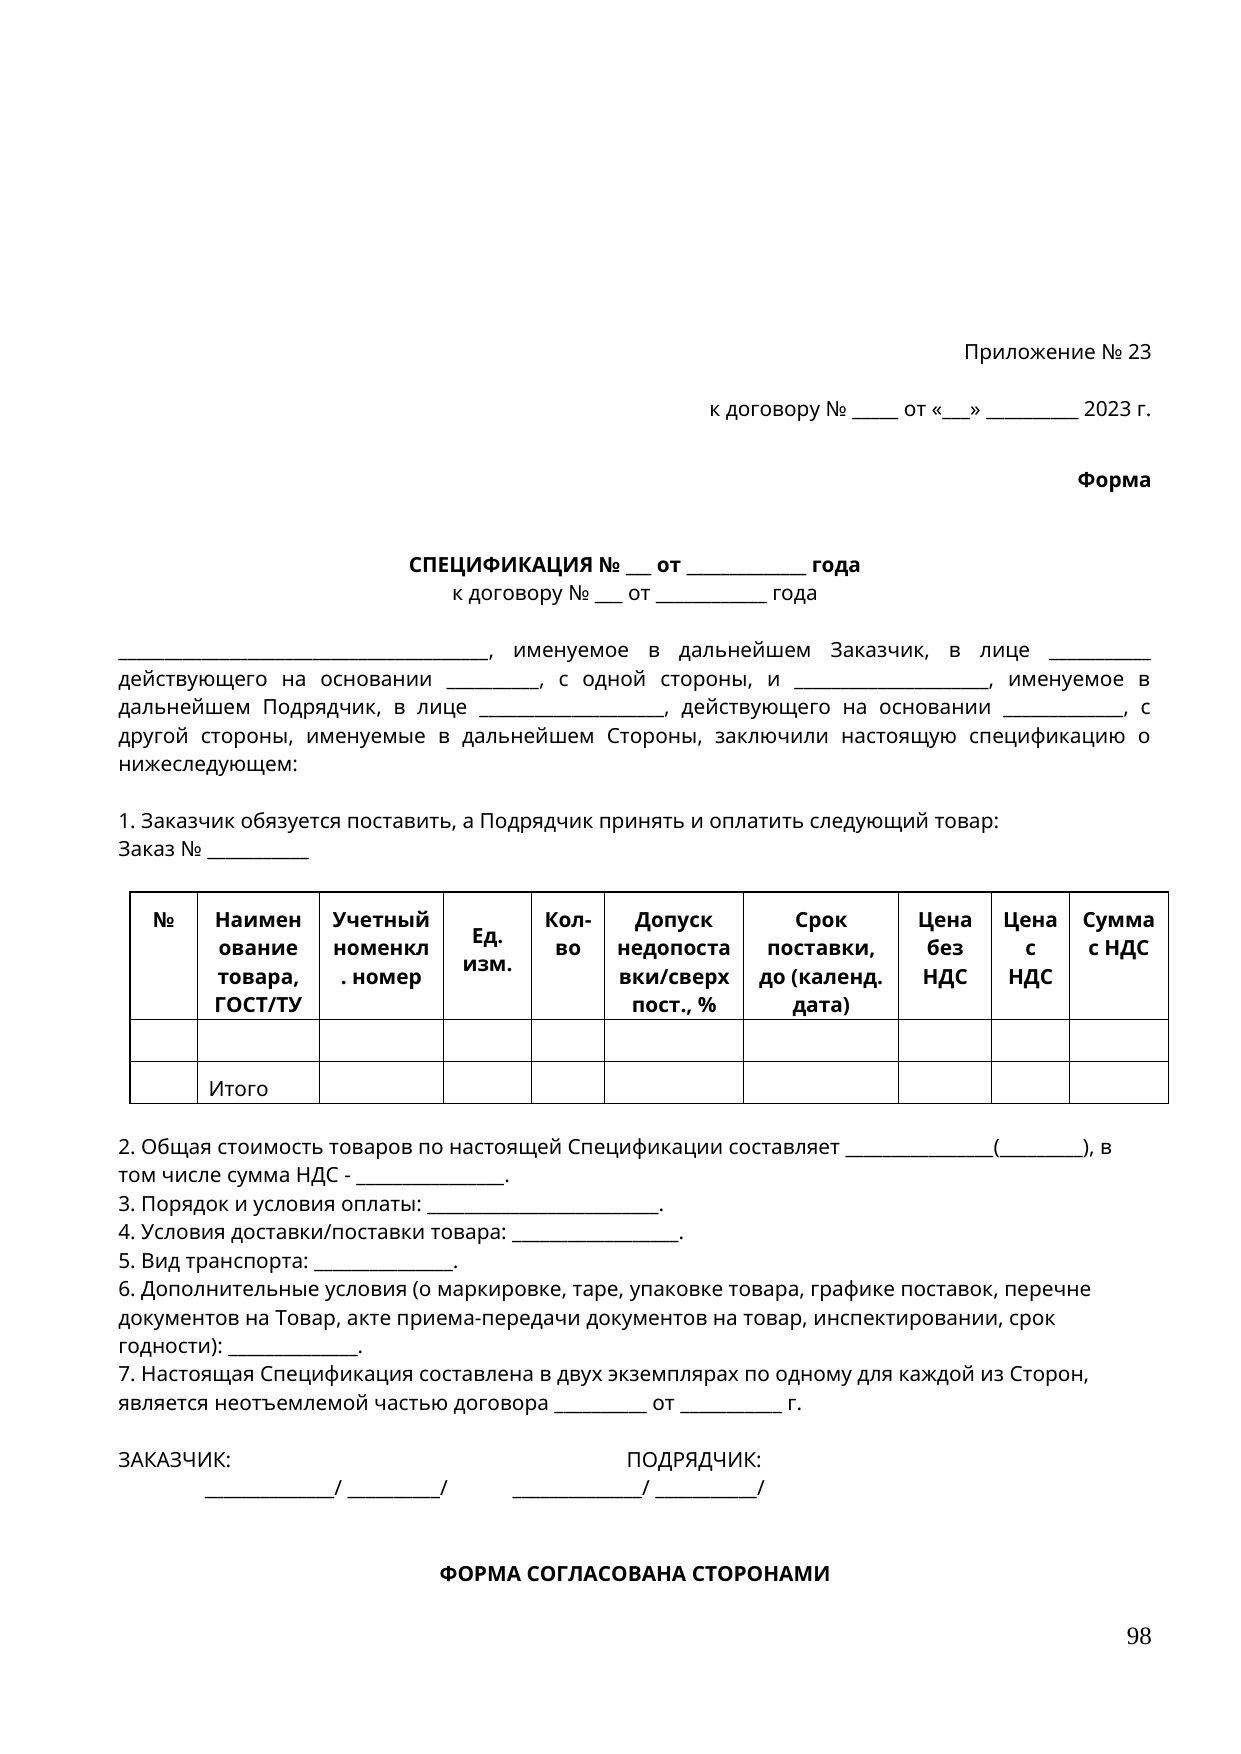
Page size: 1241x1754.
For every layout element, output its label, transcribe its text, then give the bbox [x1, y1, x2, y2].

text 6. Дополнительные условия (о маркировке, таре, упаковке товара, графике поставок, перечне документов на Товар, акте приема-передачи документов на товар, инспектировании, срок годности): ______________. [118, 1274, 1152, 1359]
text к договору № _____ от «___» __________ 2023 г. [118, 394, 1152, 422]
table_cell [1070, 1020, 1168, 1061]
text 7. Настоящая Спецификация составлена в двух экземплярах по одному для каждой из Сторон, является неотъемлемой частью договора __________ от ___________ г. [118, 1359, 1152, 1416]
text Приложение № 23 [118, 337, 1152, 365]
table_header Сумма с НДС [1070, 893, 1168, 1019]
table_cell [899, 1020, 991, 1061]
table_cell [992, 1020, 1069, 1061]
table_cell Итого [198, 1062, 319, 1103]
text ______________/ __________/ ______________/ ___________/ [118, 1473, 1152, 1502]
table_header Кол-во [532, 893, 604, 1019]
text к договору № ___ от ____________ года [118, 578, 1152, 607]
table_cell [320, 1020, 443, 1061]
table_cell [605, 1020, 743, 1061]
text 5. Вид транспорта: _______________. [118, 1246, 1152, 1274]
text ________________________________________, именуемое в дальнейшем Заказчик, в лице ___________ действующего на основании __________, с одной стороны, и _____________________, именуемое в дальнейшем Подрядчик, в лице ____________________, действующего на основании _____________, с другой стороны, именуемые в дальнейшем Стороны, заключили настоящую спецификацию о нижеследующем: [118, 635, 1152, 778]
table_cell [744, 1020, 898, 1061]
table_header Цена без НДС [899, 893, 991, 1019]
text ФОРМА СОГЛАСОВАНА СТОРОНАМИ [118, 1559, 1152, 1587]
table_header Срок поставки, до (календ. дата) [744, 893, 898, 1019]
table_cell [532, 1062, 604, 1103]
table_header № [131, 893, 197, 1019]
text 1. Заказчик обязуется поставить, а Подрядчик принять и оплатить следующий товар: [118, 806, 1152, 834]
text ЗАКАЗЧИК: ПОДРЯДЧИК: [118, 1445, 1152, 1473]
text СПЕЦИФИКАЦИЯ № ___ от ______________ года [118, 550, 1152, 578]
table_header Наименование товара, ГОСТ/ТУ [198, 893, 319, 1019]
table_cell [131, 1062, 197, 1103]
table_header Учетный номенкл. номер [320, 893, 443, 1019]
table_cell [899, 1062, 991, 1103]
text 4. Условия доставки/поставки товара: __________________. [118, 1217, 1152, 1246]
text Заказ № ___________ [118, 834, 1152, 863]
table_header Цена с НДС [992, 893, 1069, 1019]
table_cell [744, 1062, 898, 1103]
table_header Допуск недопоставки/сверхпост., % [605, 893, 743, 1019]
table_header Ед. изм. [444, 893, 531, 1019]
table_cell [992, 1062, 1069, 1103]
text 3. Порядок и условия оплаты: _________________________. [118, 1189, 1152, 1217]
text Форма [118, 465, 1152, 493]
table_cell [532, 1020, 604, 1061]
table_cell [1070, 1062, 1168, 1103]
table_cell [198, 1020, 319, 1061]
table_cell [444, 1020, 531, 1061]
text 2. Общая стоимость товаров по настоящей Спецификации составляет ________________(_________), в том числе сумма НДС - ________________. [118, 1132, 1152, 1189]
table_cell [131, 1020, 197, 1061]
table_cell [320, 1062, 443, 1103]
table_cell [444, 1062, 531, 1103]
table_cell [605, 1062, 743, 1103]
